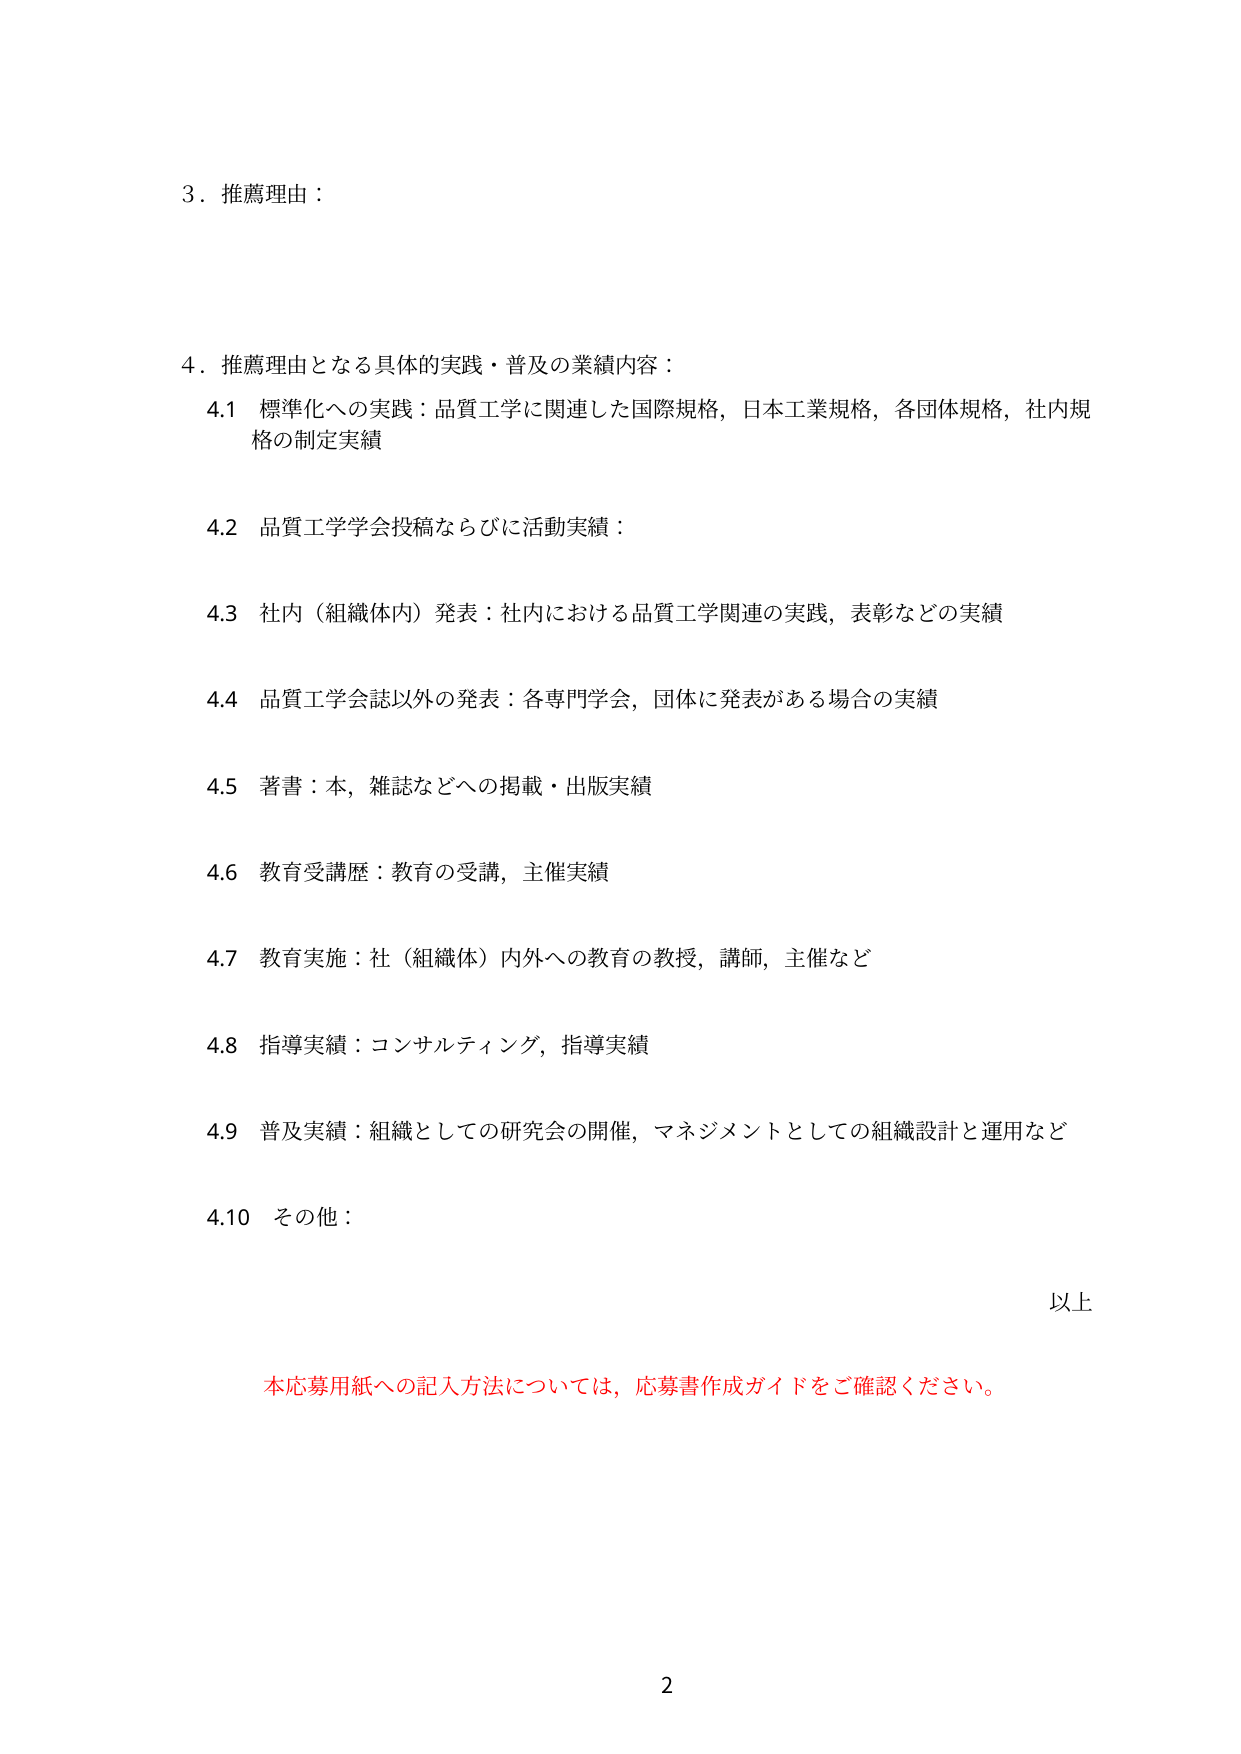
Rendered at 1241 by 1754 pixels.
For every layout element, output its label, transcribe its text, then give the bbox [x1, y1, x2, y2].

text ３．推薦理由： [177, 177, 1093, 209]
text 4.9 普及実績：組織としての研究会の開催，マネジメントとしての組織設計と運用など [177, 1114, 1093, 1146]
text ４．推薦理由となる具体的実践・普及の業績内容： [177, 348, 1093, 379]
text 4.2 品質工学学会投稿ならびに活動実績： [177, 510, 1093, 541]
text 4.7 教育実施：社（組織体）内外への教育の教授，講師，主催など [177, 942, 1093, 973]
text 4.6 教育受講歴：教育の受講，主催実績 [177, 855, 1093, 887]
text 4.8 指導実績：コンサルティング，指導実績 [177, 1028, 1093, 1059]
text 4.10 その他： [177, 1201, 1093, 1232]
text 4.3 社内（組織体内）発表：社内における品質工学関連の実践，表彰などの実績 [177, 596, 1093, 628]
text 4.1 標準化への実践：品質工学に関連した国際規格，日本工業規格，各団体規格，社内規格の制定実績 [207, 392, 1093, 455]
text 4.5 著書：本，雑誌などへの掲載・出版実績 [177, 769, 1093, 800]
text 以上 [177, 1287, 1093, 1316]
text 4.4 品質工学会誌以外の発表：各専門学会，団体に発表がある場合の実績 [177, 682, 1093, 714]
text 本応募用紙への記入方法については，応募書作成ガイドをご確認ください。 [177, 1371, 1093, 1400]
